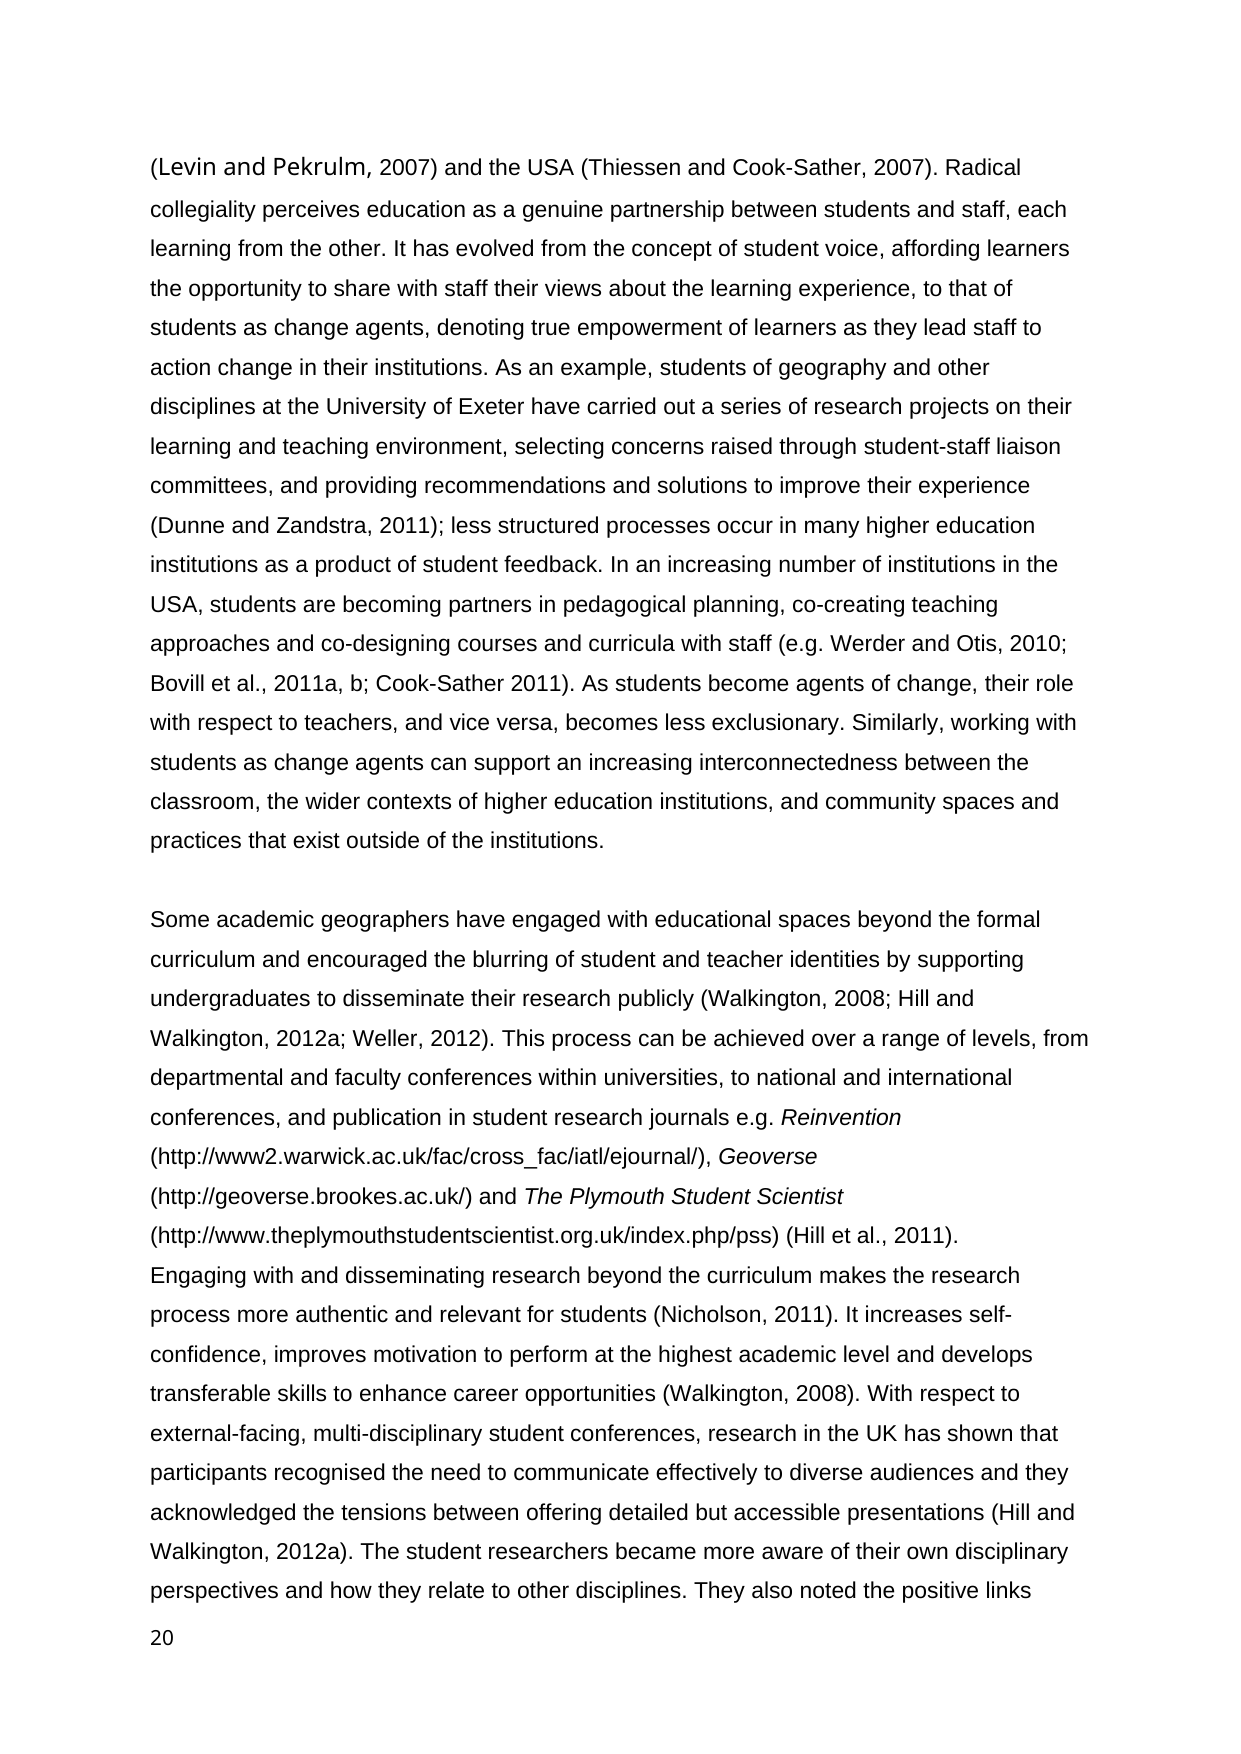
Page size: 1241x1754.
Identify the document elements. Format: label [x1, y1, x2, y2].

text [150, 906, 1090, 1604]
text [150, 150, 1090, 854]
